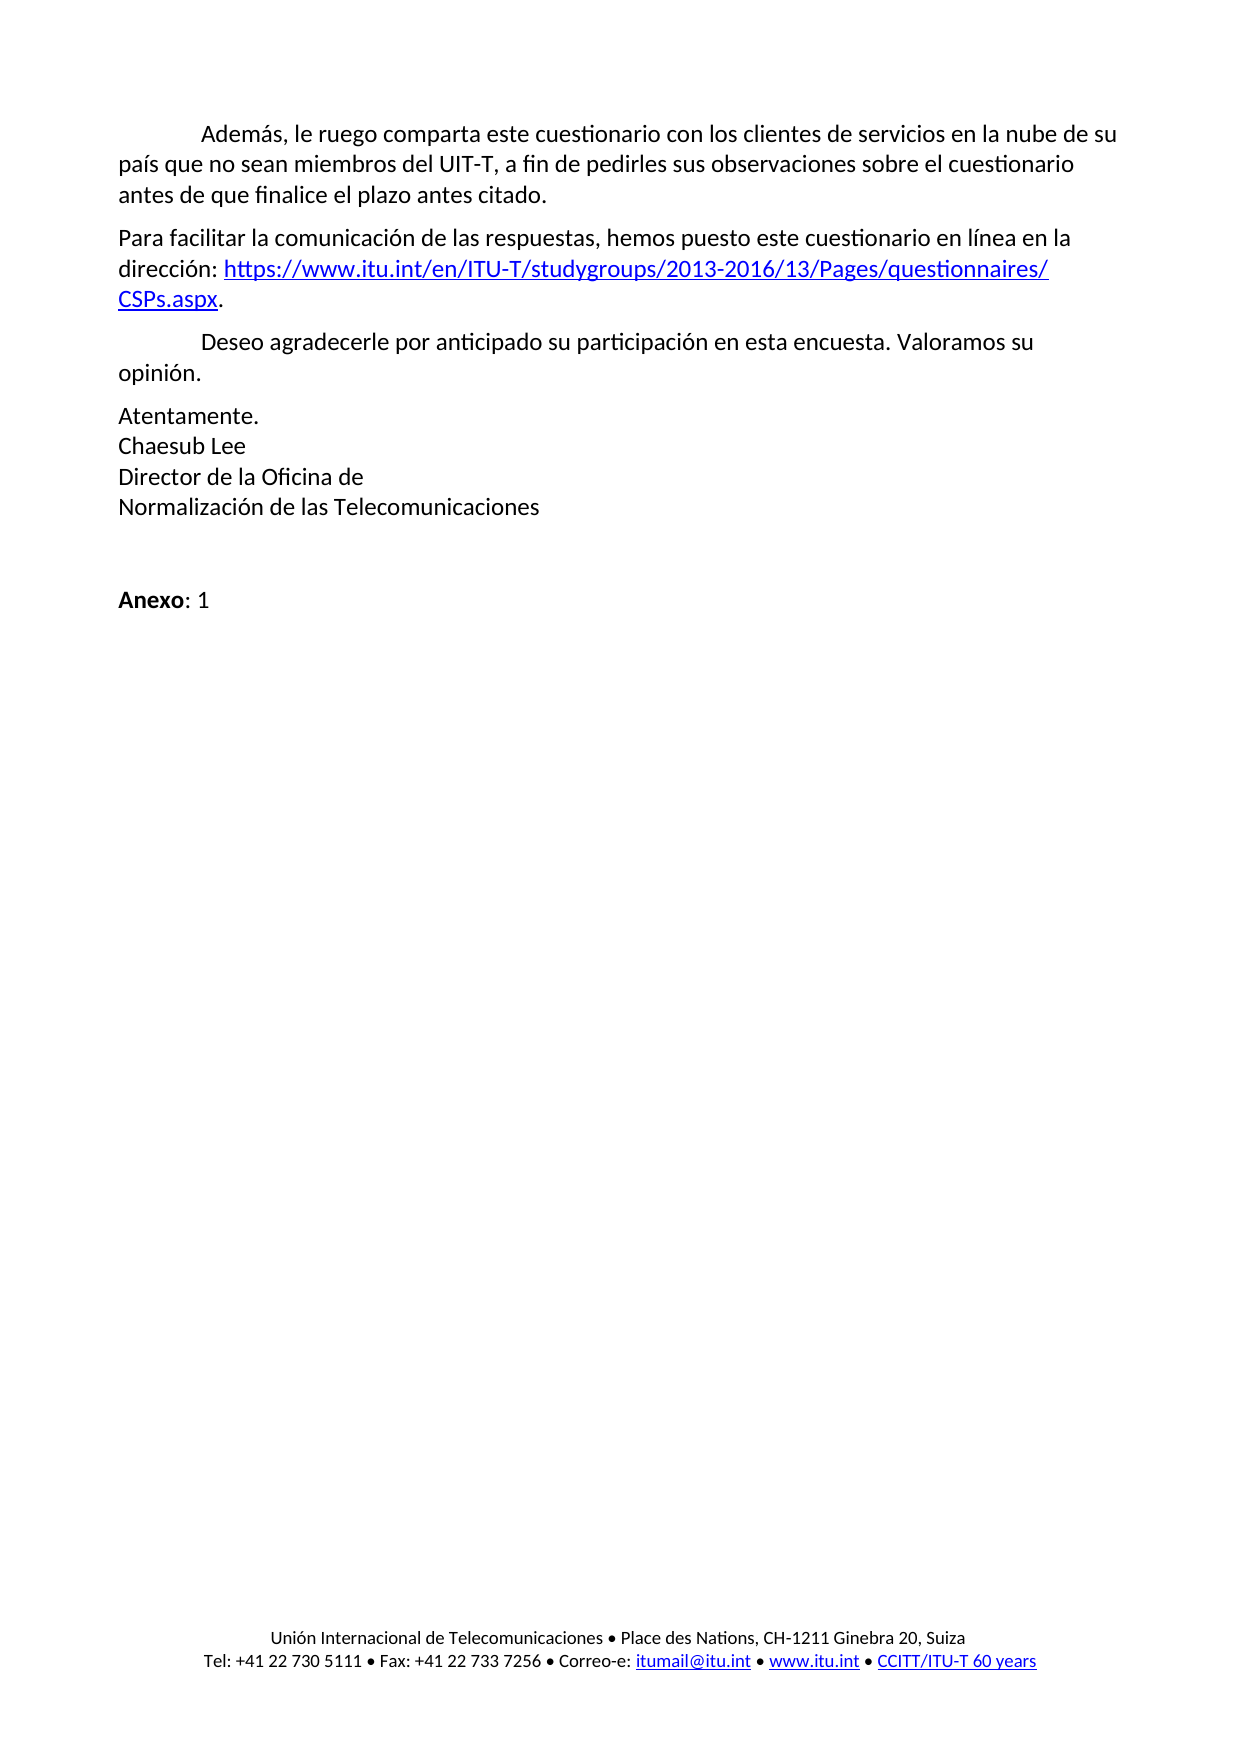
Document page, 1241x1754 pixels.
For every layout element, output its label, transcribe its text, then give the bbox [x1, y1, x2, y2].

text Para facilitar la comunicación de las respuestas, hemos puesto este cuestionario en línea en la dirección: https://www.itu.int/en/ITU-T/studygroups/2013-2016/13/Pages/questionnaires/CSPs.aspx. [118, 222, 1122, 314]
text Chaesub Lee Director de la Oficina de Normalización de las Telecomunicaciones [118, 430, 1122, 522]
text Deseo agradecerle por anticipado su participación en esta encuesta. Valoramos su opinión. [118, 326, 1122, 387]
text Además, le ruego comparta este cuestionario con los clientes de servicios en la nube de su país que no sean miembros del UIT-T, a fin de pedirles sus observaciones sobre el cuestionario antes de que finalice el plazo antes citado. [118, 118, 1122, 210]
text Anexo: 1 [118, 584, 1122, 615]
text Atentamente. [118, 400, 1122, 430]
